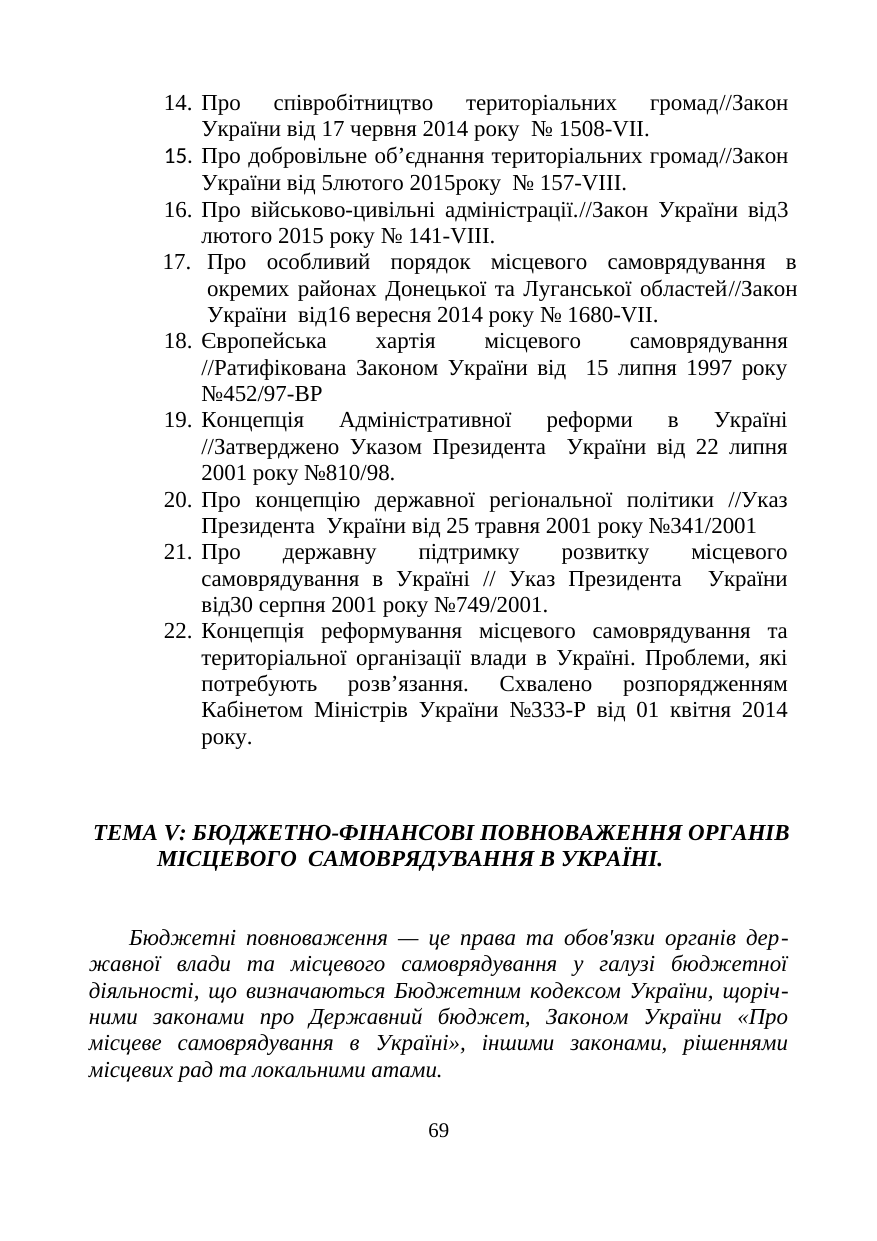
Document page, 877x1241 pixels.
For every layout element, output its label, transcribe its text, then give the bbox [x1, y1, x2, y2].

list Про державну підтримку розвитку місцевого самоврядування в Україні // Указ Президента України від30 серпня 2001 року №749/2001. [164, 538, 788, 617]
list Про співробітництво територіальних громад//Закон України від 17 червня 2014 року № 1508-VII. [164, 89, 788, 141]
text ТЕМА V: БЮДЖЕТНО-ФІНАНСОВІ ПОВНОВАЖЕННЯ ОРГАНІВ МІСЦЕВОГО САМОВРЯДУВАННЯ В УКРАЇНІ. [26, 819, 794, 871]
list Про концепцію державної регіональної політики //Указ Президента України від 25 травня 2001 року №341/2001 [164, 486, 788, 538]
list Концепція Адміністративної реформи в Україні //Затверджено Указом Президента України від 22 липня 2001 року №810/98. [164, 407, 788, 486]
list Про особливий порядок місцевого самоврядування в окремих районах Донецької та Луганської областей//Закон України від16 вересня 2014 року № 1680-VII. [162, 248, 797, 327]
text Бюджетні повноваження — це права та обов'язки органів державної влади та місцевого самоврядування у галузі бюджетної діяльності, що визначаються Бюджетним кодексом України, щорічними законами про Державний бюджет, Законом України «Про місцеве самоврядування в Україні», іншими законами, рішеннями місцевих рад та локальними атами. [89, 924, 788, 1082]
list Європейська хартія місцевого самоврядування //Ратифікована Законом України від 15 липня 1997 року №452/97-ВР [164, 327, 788, 407]
list Про військово-цивільні адміністрації.//Закон України від3 лютого 2015 року № 141-VIII. [164, 196, 788, 248]
list Про добровільне об’єднання територіальних громад//Закон України від 5лютого 2015року № 157-VIII. [164, 141, 788, 196]
list Концепція реформування місцевого самоврядування та територіальної організації влади в Україні. Проблеми, які потребують розв’язання. Схвалено розпорядженням Кабінетом Міністрів України №333-Р від 01 квітня 2014 року. [164, 617, 788, 749]
